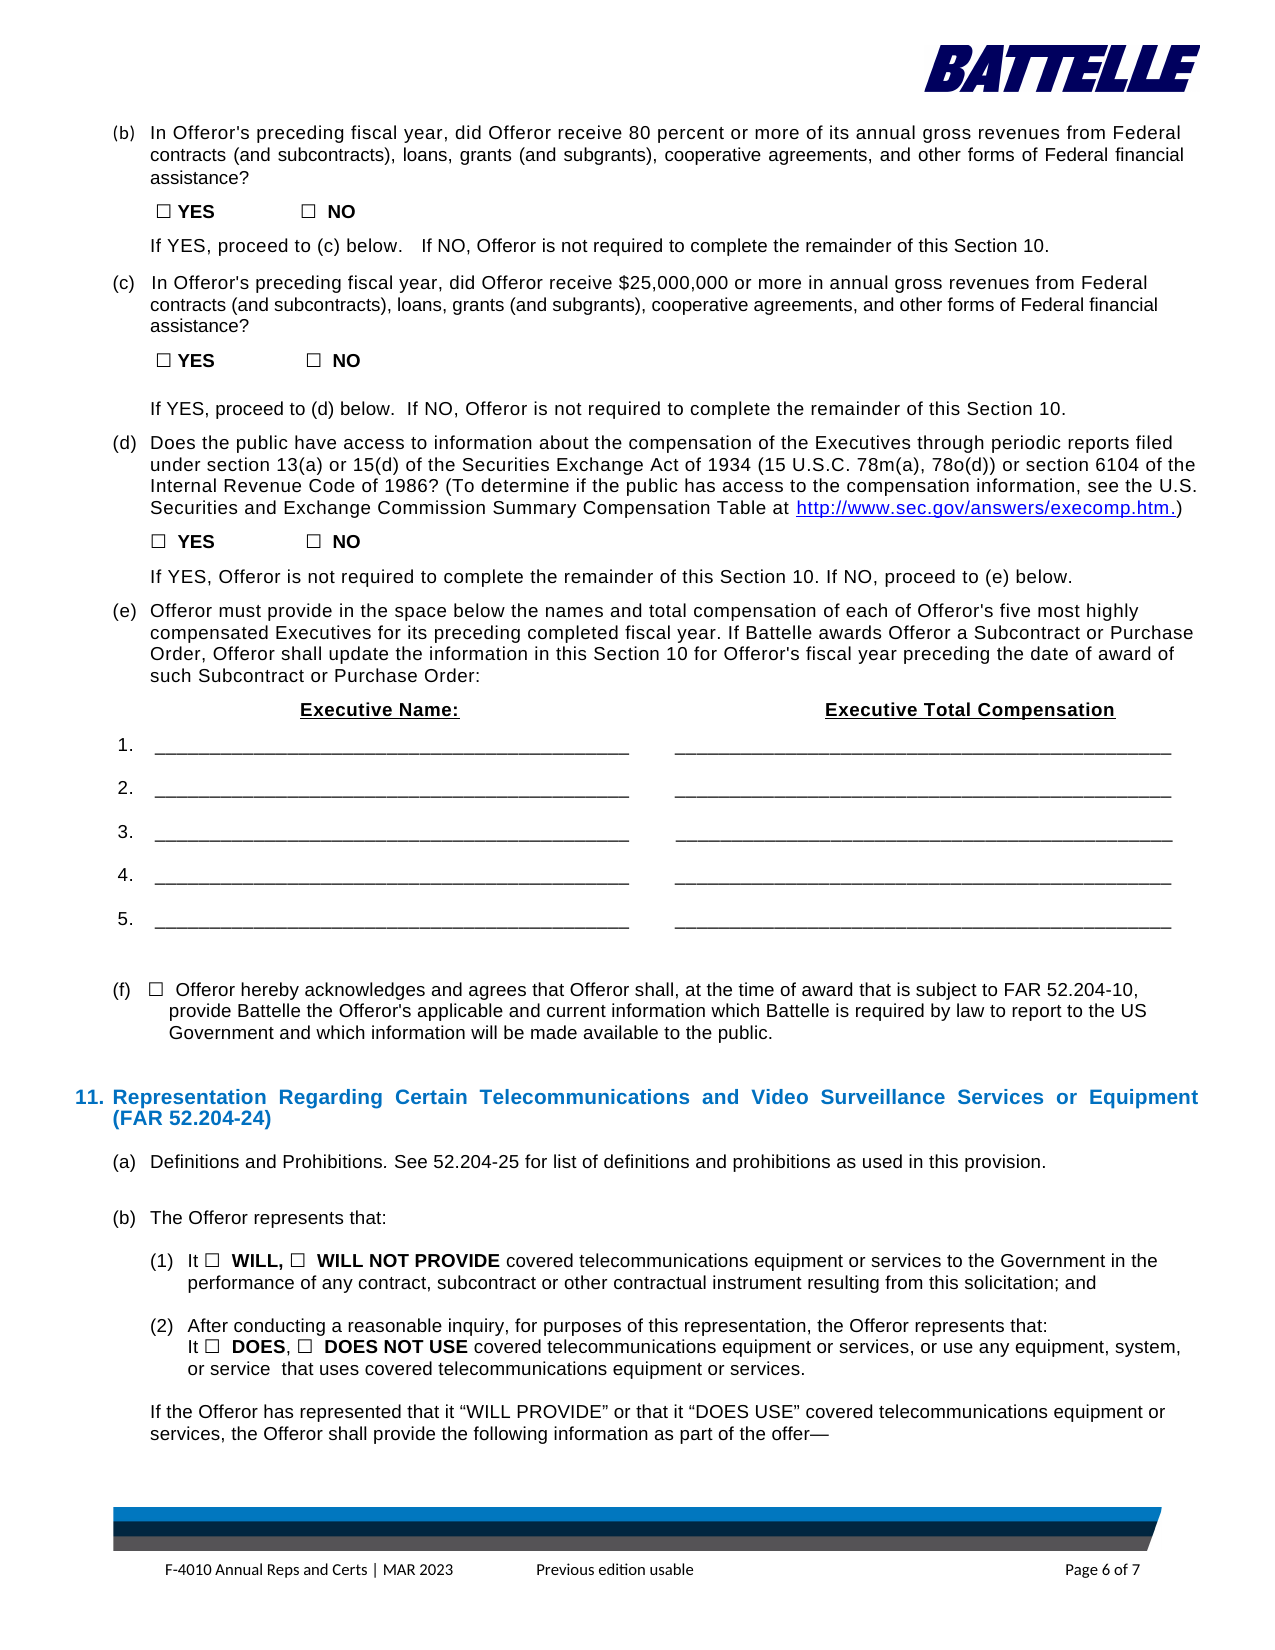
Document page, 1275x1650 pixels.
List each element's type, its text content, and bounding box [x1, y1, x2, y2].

list Offeror hereby acknowledges and agrees that Offeror shall, at the time of award that is subject to FAR 52.204-10, provide Battelle the Offeror's applicable and current information which Battelle is required by law to report to the US Government and which information will be made available to the public. [112, 979, 1200, 1044]
text Executive Name: Executive Total Compensation [80, 699, 1200, 721]
list Does the public have access to information about the compensation of the Executives through periodic reports filed under section 13(a) or 15(d) of the Securities Exchange Act of 1934 (15 U.S.C. 78m(a), 78o(d)) or section 6104 of the Internal Revenue Code of 1986? (To determine if the public has access to the compensation information, see the U.S. Securities and Exchange Commission Summary Compensation Table at http://www.sec.gov/answers/execomp.htm.) [112, 432, 1200, 519]
list ___________________________________________ _____________________________________________ [117, 734, 1200, 756]
list ___________________________________________ _____________________________________________ [117, 908, 1200, 929]
text YES NO [112, 350, 1200, 371]
text YES NO [112, 531, 1200, 553]
list Definitions and Prohibitions. See 52.204-25 for list of definitions and prohibitions as used in this provision. [112, 1152, 1200, 1173]
text If the Offeror has represented that it “WILL PROVIDE” or that it “DOES USE” covered telecommunications equipment or services, the Offeror shall provide the following information as part of the offer— [150, 1401, 1200, 1444]
list ___________________________________________ _____________________________________________ [117, 864, 1200, 886]
list ___________________________________________ _____________________________________________ [117, 821, 1200, 843]
picture [113, 1507, 1162, 1551]
list It DOES, DOES NOT USE covered telecommunications equipment or services, or use any equipment, system, or service that uses covered telecommunications equipment or services. [187, 1337, 1200, 1380]
list In Offeror's preceding fiscal year, did Offeror receive 80 percent or more of its annual gross revenues from Federal [112, 122, 1200, 144]
text If YES, Offeror is not required to complete the remainder of this Section 10. If NO, proceed to (e) below. [112, 566, 1200, 587]
text YES NO [112, 201, 1200, 222]
text contracts (and subcontracts), loans, grants (and subgrants), cooperative agreements, and other forms of Federal financial assistance? [112, 294, 1185, 337]
picture [924, 45, 1200, 92]
text If YES, proceed to (c) below. If NO, Offeror is not required to complete the remainder of this Section 10. [112, 235, 1200, 256]
list It WILL, WILL NOT PROVIDE covered telecommunications equipment or services to the Government in the performance of any contract, subcontract or other contractual instrument resulting from this solicitation; and [150, 1250, 1200, 1293]
list ___________________________________________ _____________________________________________ [117, 777, 1200, 799]
list Representation Regarding Certain Telecommunications and Video Surveillance Services or Equipment (FAR 52.204-24) [75, 1087, 1200, 1130]
text If YES, proceed to (d) below. If NO, Offeror is not required to complete the remainder of this Section 10. [112, 398, 1200, 419]
list The Offeror represents that: [112, 1207, 1200, 1229]
list After conducting a reasonable inquiry, for purposes of this representation, the Offeror represents that: [150, 1315, 1200, 1337]
list Offeror must provide in the space below the names and total compensation of each of Offeror's five most highly compensated Executives for its preceding completed fiscal year. If Battelle awards Offeror a Subcontract or Purchase Order, Offeror shall update the information in this Section 10 for Offeror's fiscal year preceding the date of award of such Subcontract or Purchase Order: [112, 600, 1200, 687]
text (c) In Offeror's preceding fiscal year, did Offeror receive $25,000,000 or more in annual gross revenues from Federal [112, 272, 1200, 294]
text contracts (and subcontracts), loans, grants (and subgrants), cooperative agreements, and other forms of Federal financial assistance? [112, 144, 1185, 189]
